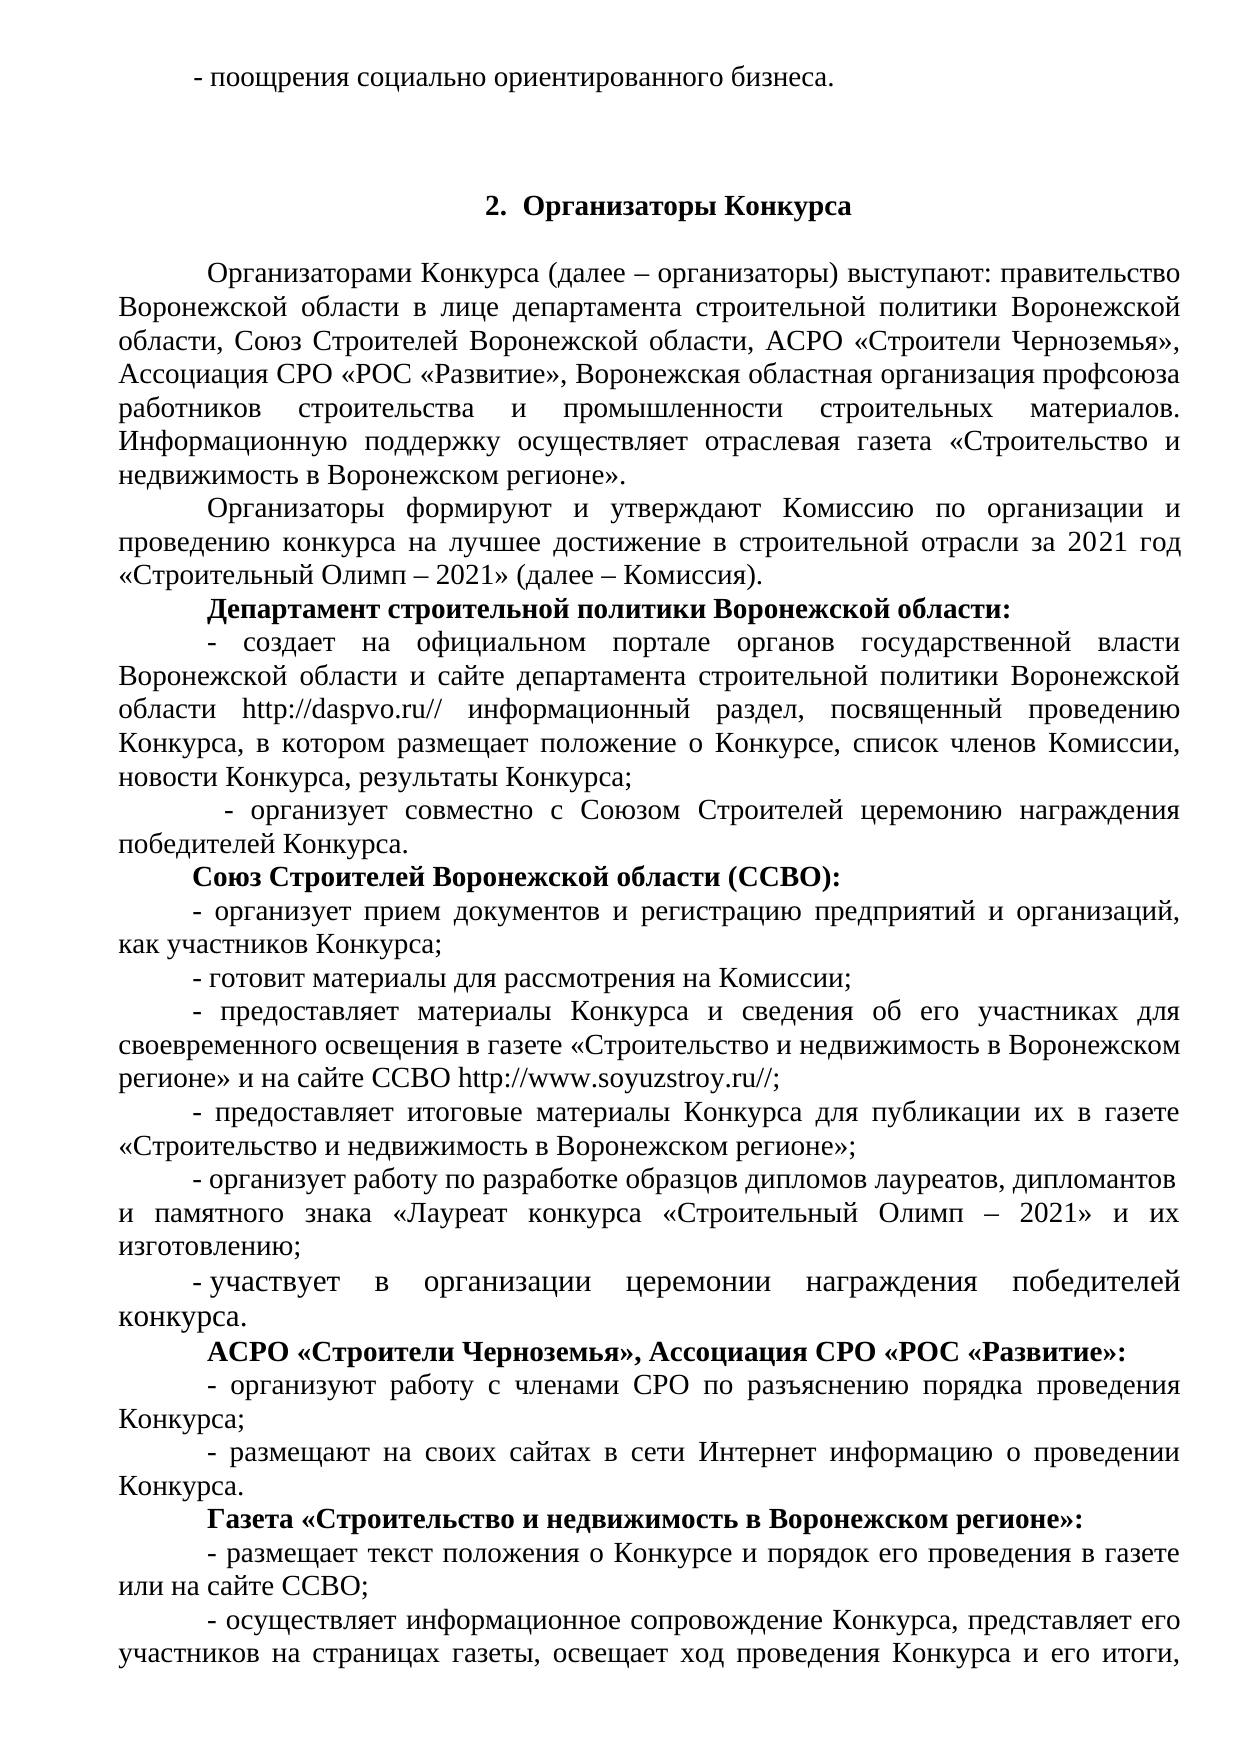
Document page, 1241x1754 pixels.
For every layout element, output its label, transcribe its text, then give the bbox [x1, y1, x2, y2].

text Организаторами Конкурса (далее – организаторы) выступают: правительство Воронежской области в лице департамента строительной политики Воронежской области, Союз Строителей Воронежской области, АСРО «Строители Черноземья», Ассоциация СРО «РОС «Развитие», Воронежская областная организация профсоюза работников строительства и промышленности строительных материалов. Информационную поддержку осуществляет отраслевая газета «Строительство и недвижимость в Воронежском регионе». [118, 256, 1181, 490]
text - организует совместно с Союзом Строителей церемонию награждения победителей Конкурса. [118, 792, 1181, 859]
text Организаторы формируют и утверждают Комиссию по организации и проведению конкурса на лучшее достижение в строительной отрасли за 2021 год «Строительный Олимп – 2021» (далее – Комиссия). [118, 490, 1181, 591]
text Департамент строительной политики Воронежской области: [118, 591, 1181, 624]
text - создает на официальном портале органов государственной власти Воронежской области и сайте департамента строительной политики Воронежской области http://daspvo.ru// информационный раздел, посвященный проведению Конкурса, в котором размещает положение о Конкурсе, список членов Комиссии, новости Конкурса, результаты Конкурса; [118, 624, 1181, 792]
text Газета «Строительство и недвижимость в Воронежском регионе»: [118, 1501, 1181, 1535]
list Организаторы Конкурса [156, 188, 1181, 222]
text - предоставляет материалы Конкурса и сведения об его участниках для своевременного освещения в газете «Строительство и недвижимость в Воронежском регионе» и на сайте ССВО http://www.soyuzstroy.ru//; [118, 993, 1181, 1094]
text - предоставляет итоговые материалы Конкурса для публикации их в газете «Строительство и недвижимость в Воронежском регионе»; [118, 1094, 1181, 1161]
text - организуют работу с членами СРО по разъяснению порядка проведения Конкурса; [118, 1367, 1181, 1434]
text АСРО «Строители Черноземья», Ассоциация СРО «РОС «Развитие»: [118, 1334, 1181, 1367]
text - организует работу по разработке образцов дипломов лауреатов, дипломантов [118, 1161, 1181, 1195]
text - размещают на своих сайтах в сети Интернет информацию о проведении Конкурса. [118, 1434, 1181, 1501]
text - участвует в организации церемонии награждения победителей конкурса. [118, 1262, 1181, 1334]
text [118, 1602, 1181, 1669]
text - поощрения социально ориентированного бизнеса. [118, 59, 1181, 93]
text и памятного знака «Лауреат конкурса «Строительный Олимп – 2021» и их изготовлению; [118, 1195, 1181, 1262]
text Союз Строителей Воронежской области (ССВО): [118, 859, 1181, 893]
text - готовит материалы для рассмотрения на Комиссии; [118, 960, 1181, 993]
text - организует прием документов и регистрацию предприятий и организаций, как участников Конкурса; [118, 893, 1181, 960]
text - размещает текст положения о Конкурсе и порядок его проведения в газете или на сайте ССВО; [118, 1535, 1181, 1602]
